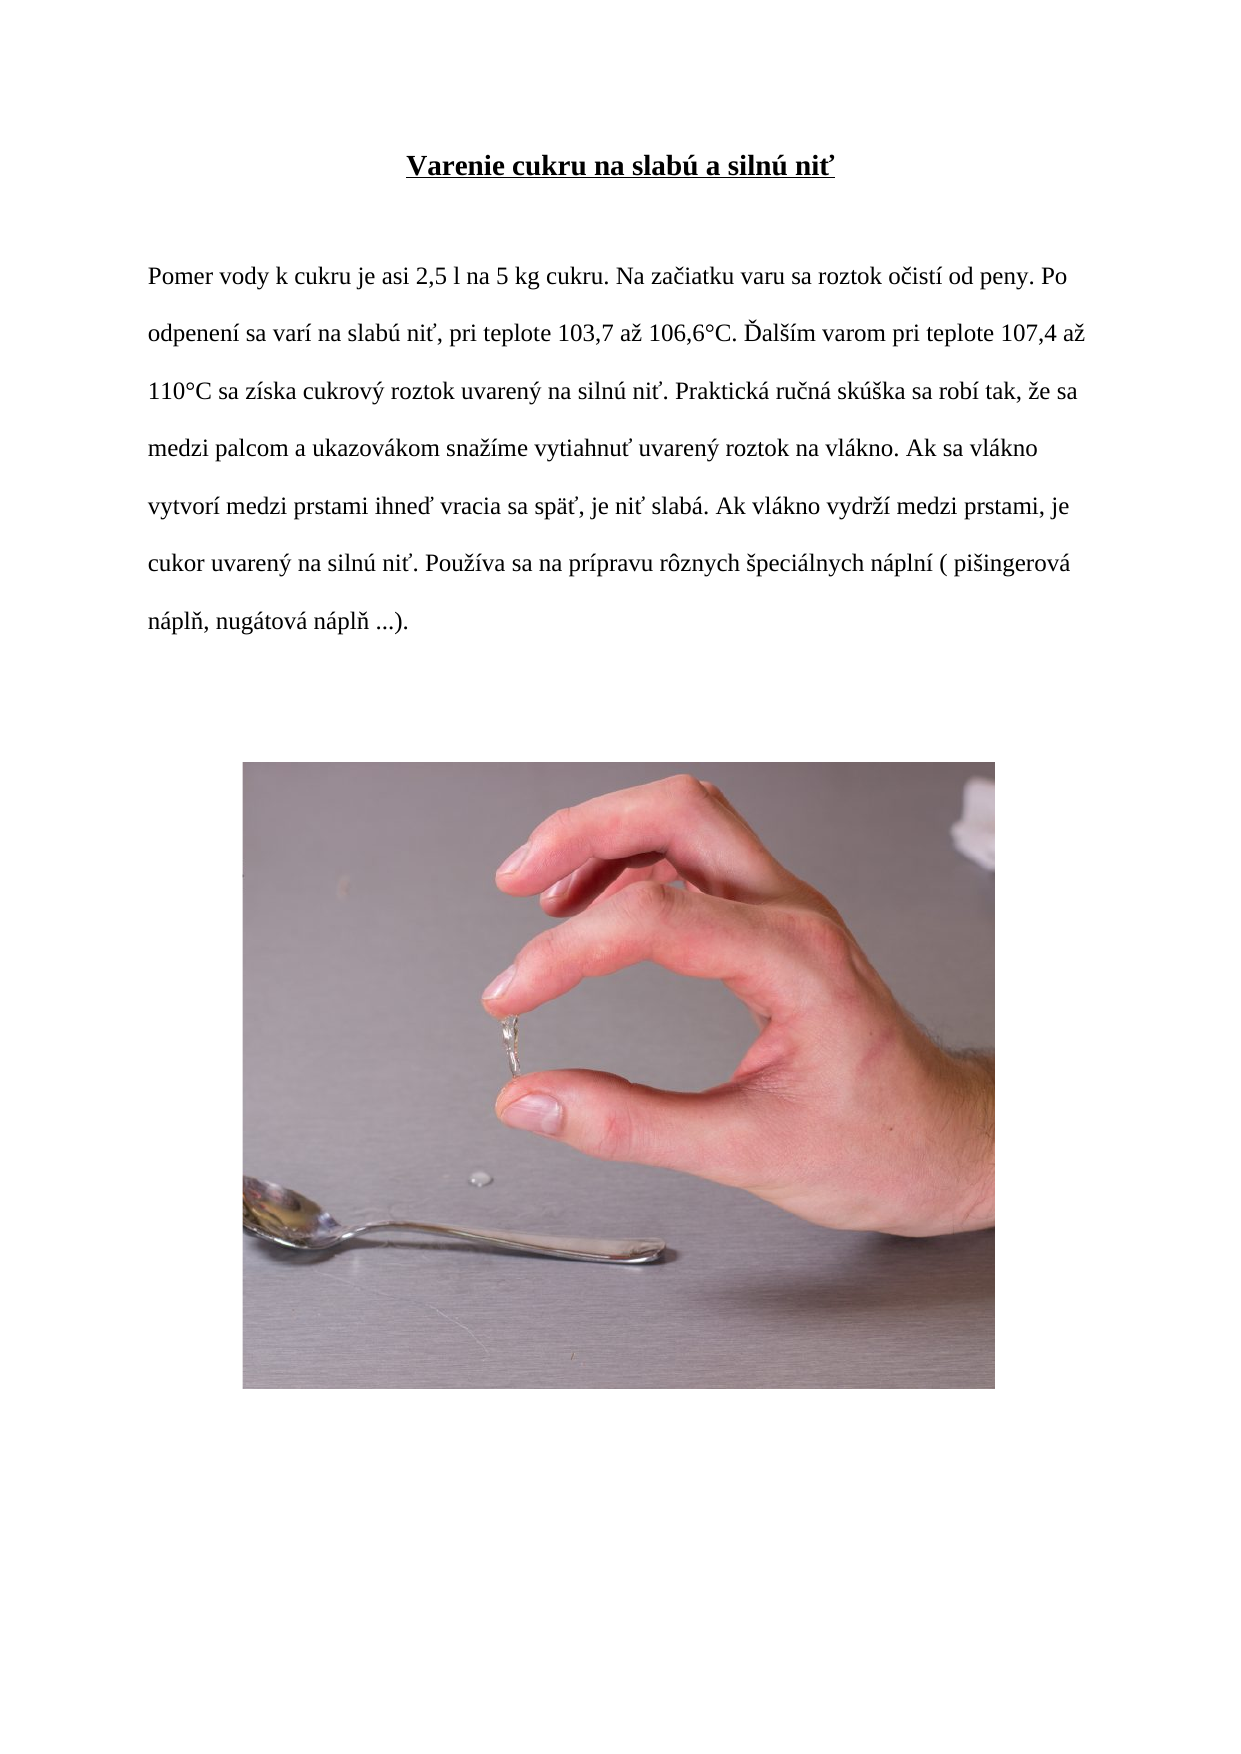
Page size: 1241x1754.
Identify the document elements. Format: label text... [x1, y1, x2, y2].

text Pomer vody k cukru je asi 2,5 l na 5 kg cukru. Na začiatku varu sa roztok očistí od peny. Po odpenení sa varí na slabú niť, pri teplote 103,7 až 106,6°C. Ďalším varom pri teplote 107,4 až 110°C sa získa cukrový roztok uvarený na silnú niť. Praktická ručná skúška sa robí tak, že sa medzi palcom a ukazovákom snažíme vytiahnuť uvarený roztok na vlákno. Ak sa vlákno vytvorí medzi prstami ihneď vracia sa späť, je niť slabá. Ak vlákno vydrží medzi prstami, je cukor uvarený na silnú niť. Používa sa na prípravu rôznych špeciálnych náplní ( pišingerová náplň, nugátová náplň ...). [148, 261, 1093, 634]
picture [241, 762, 999, 1392]
text Varenie cukru na slabú a silnú niť [148, 148, 1093, 181]
